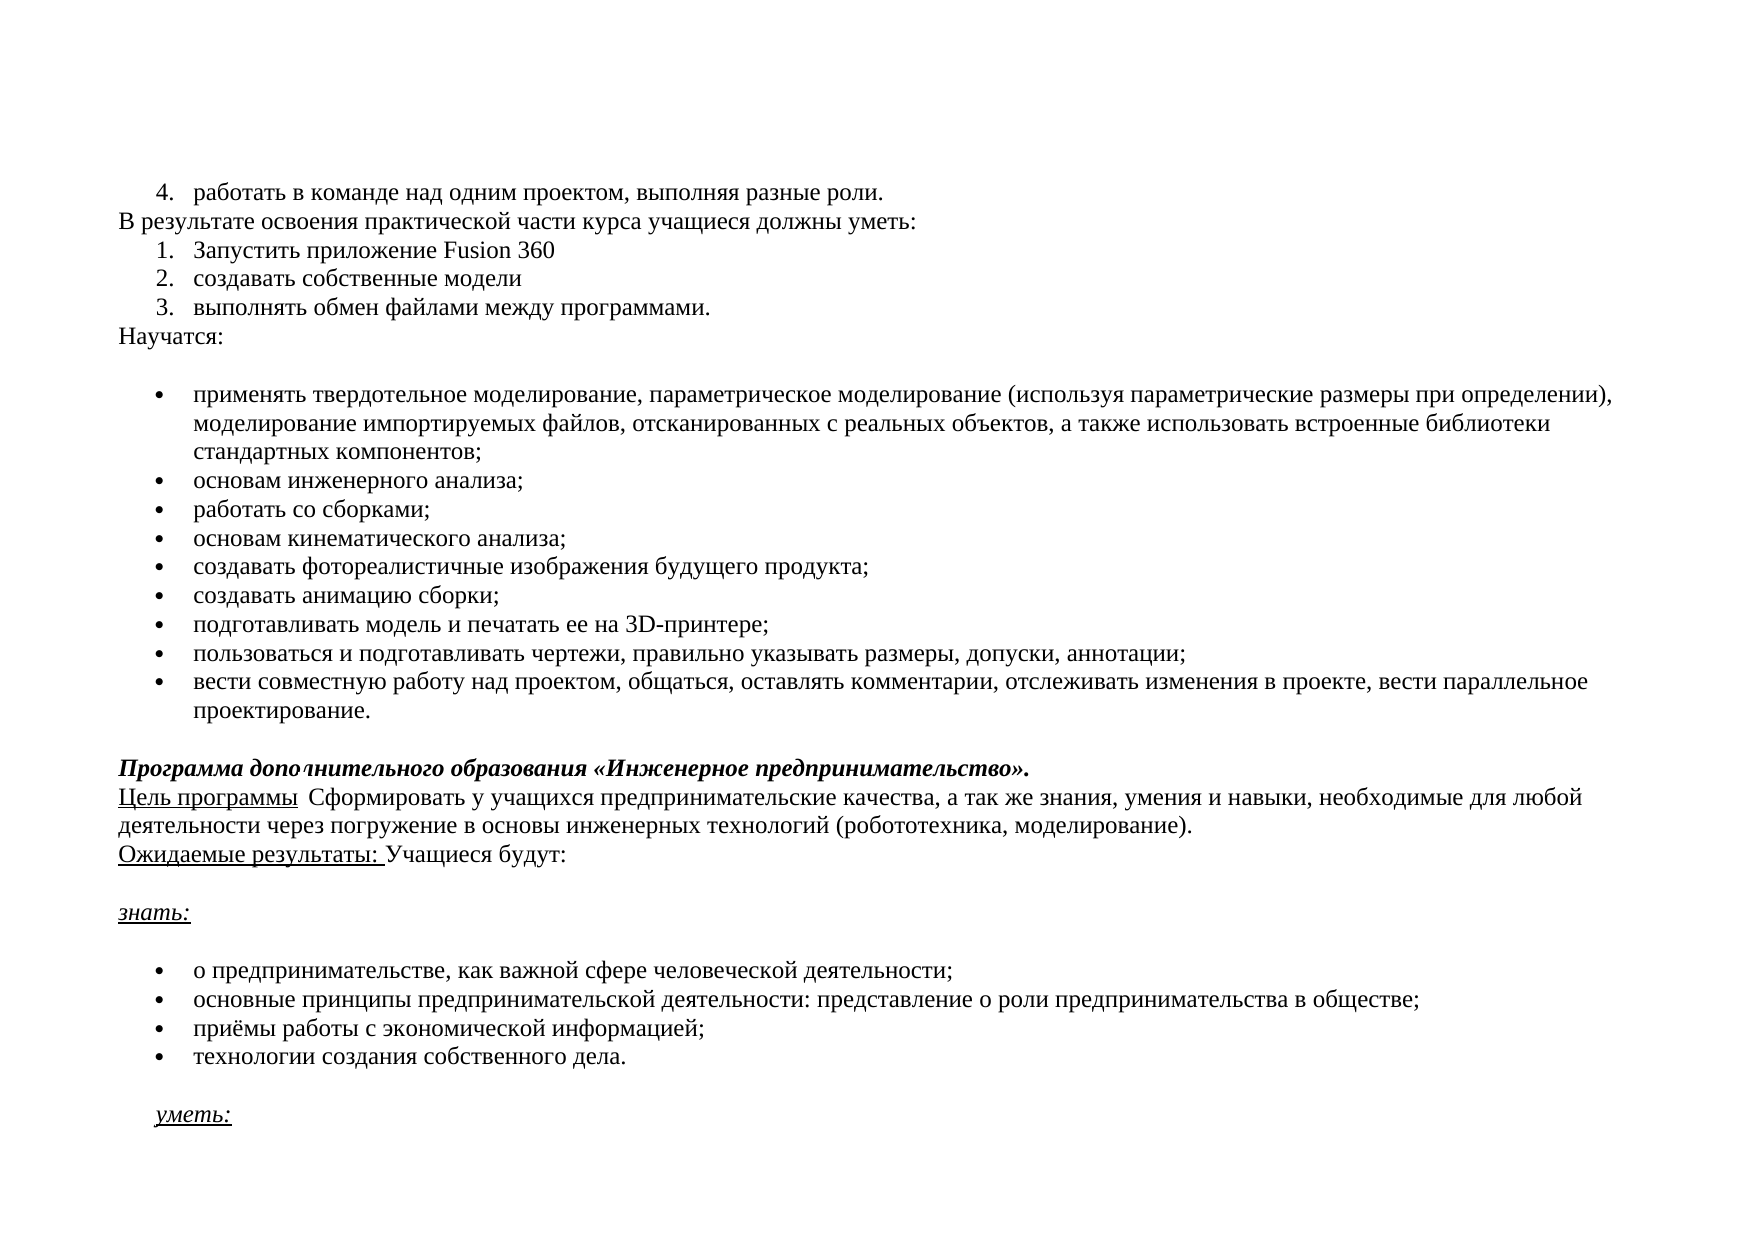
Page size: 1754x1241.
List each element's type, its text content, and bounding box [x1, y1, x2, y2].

text Цель программы Сформировать у учащихся предпринимательские качества, а так же знания, умения и навыки, необходимые для любой деятельности через погружение в основы инженерных технологий (робототехника, моделирование). [118, 782, 1636, 839]
text уметь: [156, 1099, 1636, 1128]
list вести совместную работу над проектом, общаться, оставлять комментарии, отслеживать изменения в проекте, вести параллельное проектирование. [156, 666, 1636, 724]
list Запустить приложение Fusion 360 [156, 235, 1636, 263]
list основные принципы предпринимательской деятельности: представление о роли предпринимательства в обществе; [156, 984, 1636, 1013]
list применять твердотельное моделирование, параметрическое моделирование (используя параметрические размеры при определении), моделирование импортируемых файлов, отсканированных с реальных объектов, а также использовать встроенные библиотеки стандартных компонентов; [156, 379, 1636, 465]
text Ожидаемые результаты: Учащиеся будут: [118, 839, 1636, 868]
list работать в команде над одним проектом, выполняя разные роли. [156, 177, 1636, 206]
list создавать анимацию сборки; [156, 580, 1636, 609]
list приёмы работы с экономической информацией; [156, 1013, 1636, 1041]
list работать со сборками; [156, 494, 1636, 523]
list создавать собственные модели [156, 263, 1636, 292]
list основам кинематического анализа; [156, 523, 1636, 551]
list подготавливать модель и печатать ее на 3D-принтере; [156, 609, 1636, 638]
list основам инженерного анализа; [156, 465, 1636, 494]
text Научатся: [118, 321, 1636, 350]
text В результате освоения практической части курса учащиеся должны уметь: [118, 206, 1636, 235]
text знать: [118, 897, 1636, 926]
list создавать фотореалистичные изображения будущего продукта; [156, 551, 1636, 580]
list пользоваться и подготавливать чертежи, правильно указывать размеры, допуски, аннотации; [156, 638, 1636, 666]
list о предпринимательстве, как важной сфере человеческой деятельности; [156, 955, 1636, 984]
list технологии создания собственного дела. [156, 1041, 1636, 1070]
list выполнять обмен файлами между программами. [156, 292, 1636, 321]
text Программа дополнительного образования «Инженерное предпринимательство». [118, 753, 1636, 782]
